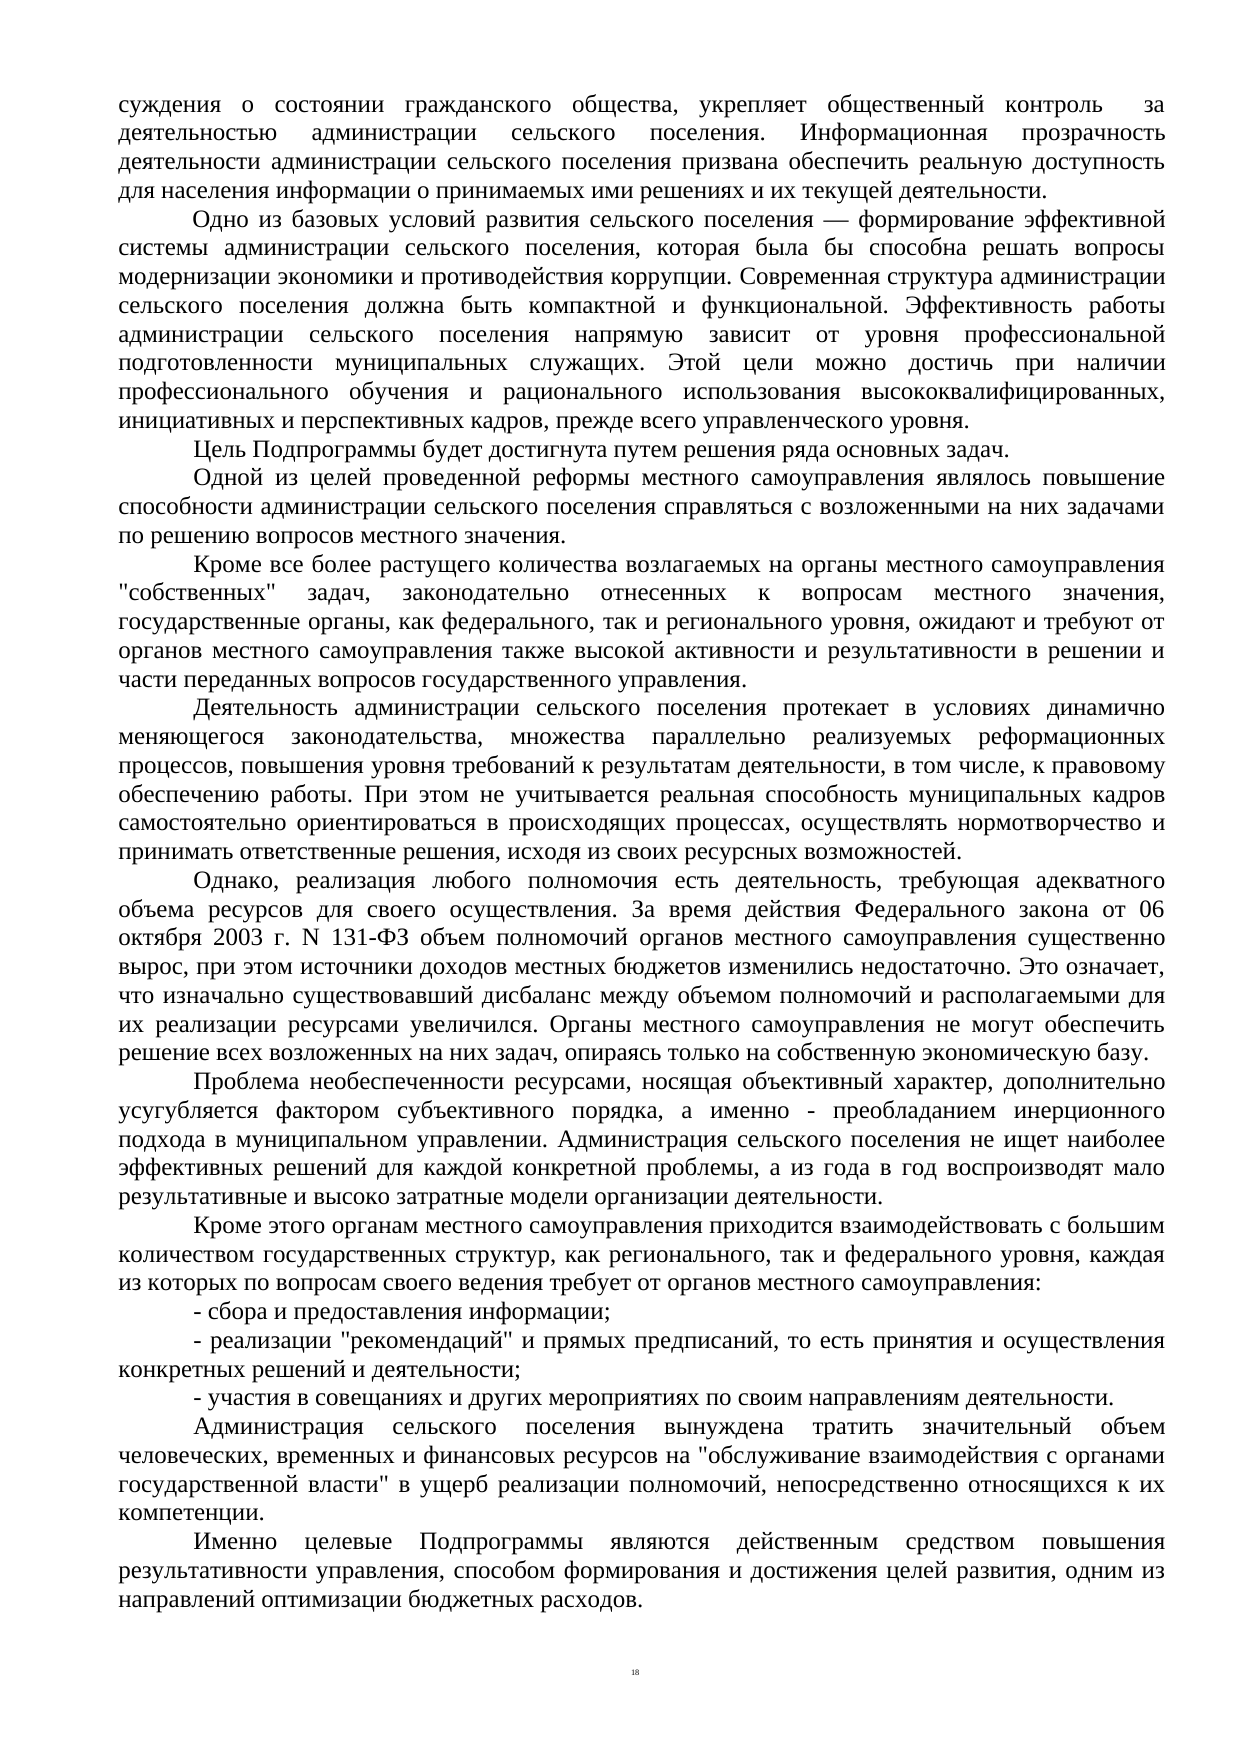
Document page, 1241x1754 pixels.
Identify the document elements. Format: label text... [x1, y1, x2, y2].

text - сбора и предоставления информации; [118, 1296, 1166, 1325]
text Именно целевые Подпрограммы являются действенным средством повышения результативности управления, способом формирования и достижения целей развития, одним из направлений оптимизации бюджетных расходов. [118, 1526, 1166, 1612]
text Однако, реализация любого полномочия есть деятельность, требующая адекватного объема ресурсов для своего осуществления. За время действия Федерального закона от 06 октября 2003 г. N 131-ФЗ объем полномочий органов местного самоуправления существенно вырос, при этом источники доходов местных бюджетов изменились недостаточно. Это означает, что изначально существовавший дисбаланс между объемом полномочий и располагаемыми для их реализации ресурсами увеличился. Органы местного самоуправления не могут обеспечить решение всех возложенных на них задач, опираясь только на собственную экономическую базу. [118, 865, 1166, 1066]
text - реализации "рекомендаций" и прямых предписаний, то есть принятия и осуществления конкретных решений и деятельности; [118, 1325, 1166, 1382]
text Одно из базовых условий развития сельского поселения — формирование эффективной системы администрации сельского поселения, которая была бы способна решать вопросы модернизации экономики и противодействия коррупции. Современная структура администрации сельского поселения должна быть компактной и функциональной. Эффективность работы администрации сельского поселения напрямую зависит от уровня профессиональной подготовленности муниципальных служащих. Этой цели можно достичь при наличии профессионального обучения и рационального использования высококвалифицированных, инициативных и перспективных кадров, прежде всего управленческого уровня. [118, 204, 1166, 434]
text Администрация сельского поселения вынуждена тратить значительный объем человеческих, временных и финансовых ресурсов на "обслуживание взаимодействия с органами государственной власти" в ущерб реализации полномочий, непосредственно относящихся к их компетенции. [118, 1411, 1166, 1526]
text - участия в совещаниях и других мероприятиях по своим направлениям деятельности. [118, 1382, 1166, 1411]
text Проблема необеспеченности ресурсами, носящая объективный характер, дополнительно усугубляется фактором субъективного порядка, а именно - преобладанием инерционного подхода в муниципальном управлении. Администрация сельского поселения не ищет наиболее эффективных решений для каждой конкретной проблемы, а из года в год воспроизводят мало результативные и высоко затратные модели организации деятельности. [118, 1066, 1166, 1210]
text Кроме этого органам местного самоуправления приходится взаимодействовать с большим количеством государственных структур, как регионального, так и федерального уровня, каждая из которых по вопросам своего ведения требует от органов местного самоуправления: [118, 1210, 1166, 1296]
text Кроме все более растущего количества возлагаемых на органы местного самоуправления "собственных" задач, законодательно отнесенных к вопросам местного значения, государственные органы, как федерального, так и регионального уровня, ожидают и требуют от органов местного самоуправления также высокой активности и результативности в решении и части переданных вопросов государственного управления. [118, 549, 1166, 692]
text Цель Подпрограммы будет достигнута путем решения ряда основных задач. [118, 434, 1166, 462]
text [118, 89, 1166, 204]
text Деятельность администрации сельского поселения протекает в условиях динамично меняющегося законодательства, множества параллельно реализуемых реформационных процессов, повышения уровня требований к результатам деятельности, в том числе, к правовому обеспечению работы. При этом не учитывается реальная способность муниципальных кадров самостоятельно ориентироваться в происходящих процессах, осуществлять нормотворчество и принимать ответственные решения, исходя из своих ресурсных возможностей. [118, 692, 1166, 865]
text Одной из целей проведенной реформы местного самоуправления являлось повышение способности администрации сельского поселения справляться с возложенными на них задачами по решению вопросов местного значения. [118, 462, 1166, 549]
